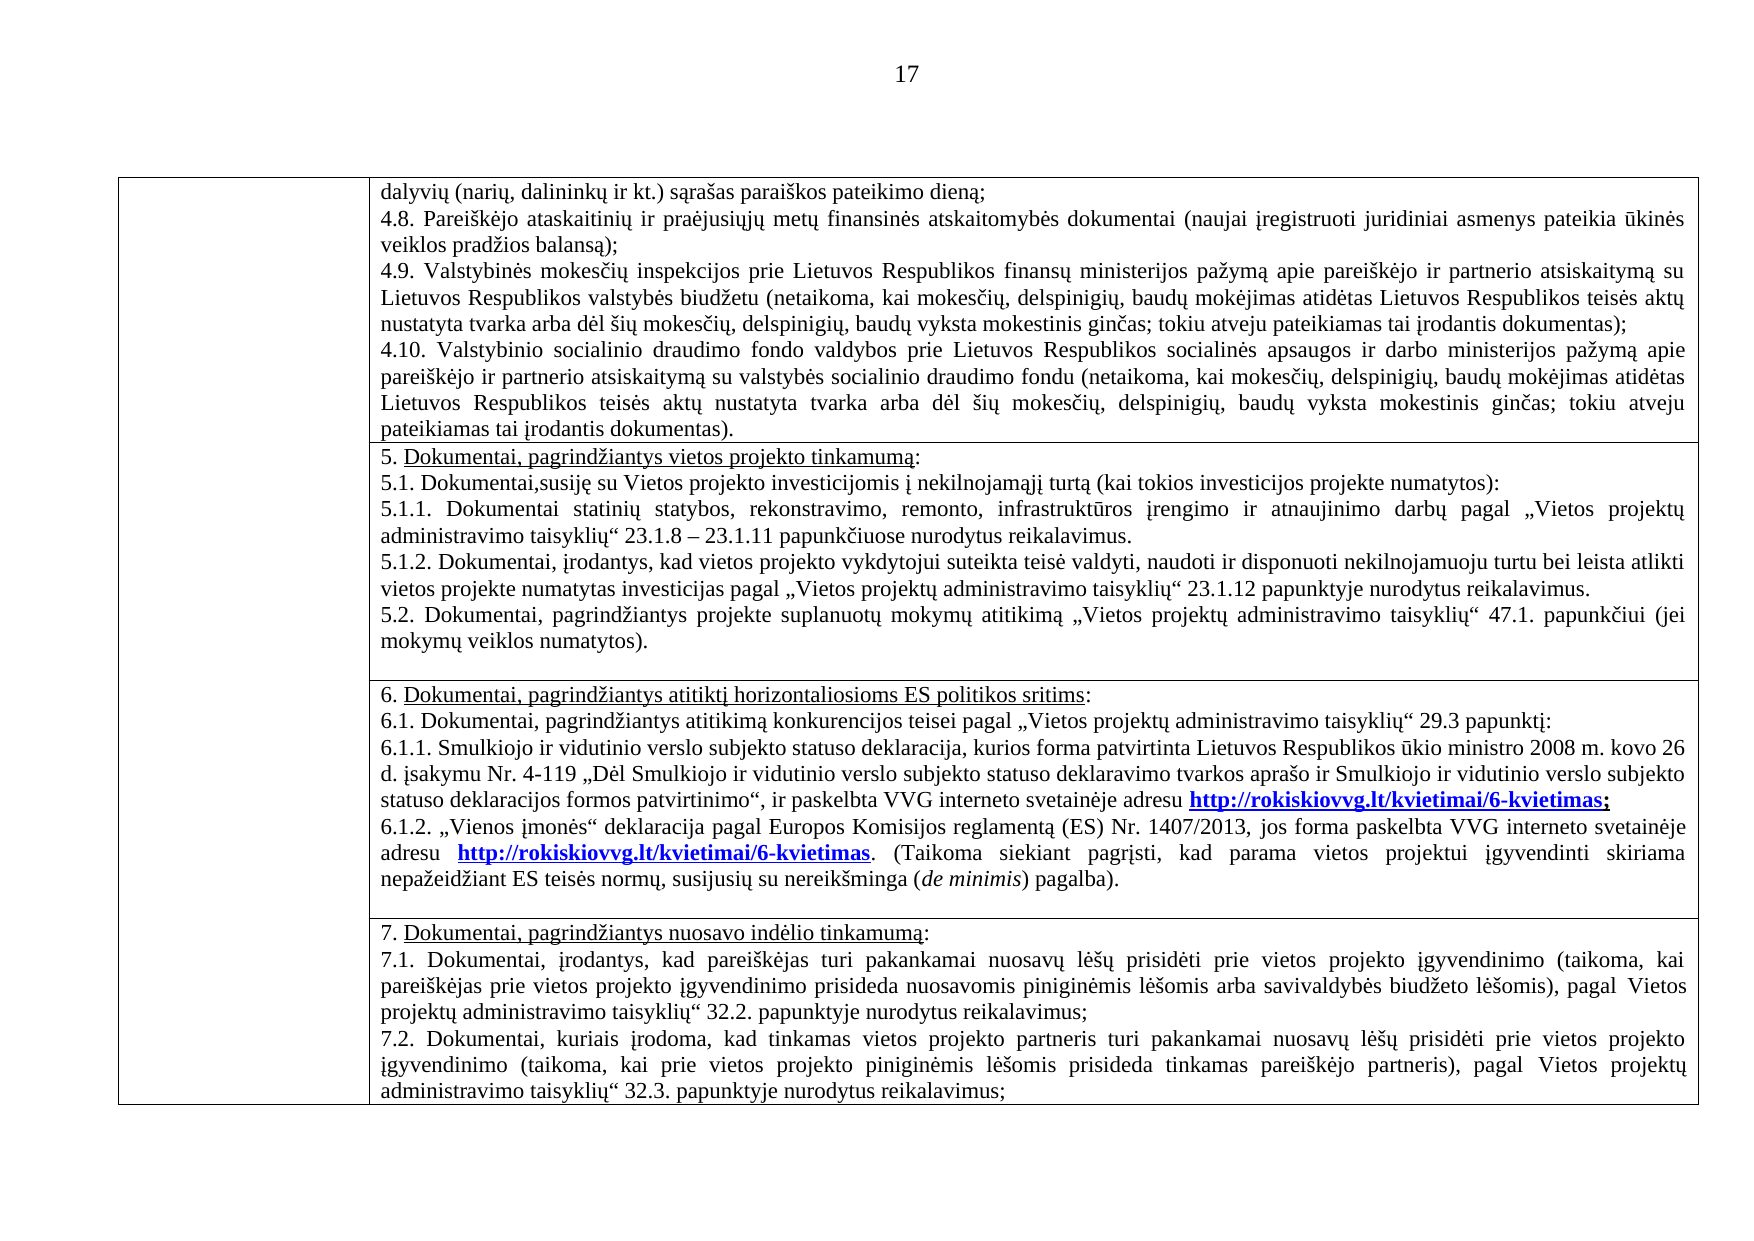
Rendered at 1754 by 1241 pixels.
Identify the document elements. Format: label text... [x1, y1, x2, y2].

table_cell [370, 919, 1698, 1104]
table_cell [370, 178, 1698, 442]
table_cell 6. Dokumentai, pagrindžiantys atitiktį horizontaliosioms ES politikos sritims: 6.1. Dokumentai, pagrindžiantys atitikimą konkurencijos teisei pagal „Vietos projektų administravimo taisyklių“ 29.3 papunktį: 6.1.1. Smulkiojo ir vidutinio verslo subjekto statuso deklaracija, kurios forma patvirtinta Lietuvos Respublikos ūkio ministro 2008 m. kovo 26 d. įsakymu Nr. 4-119 „Dėl Smulkiojo ir vidutinio verslo subjekto statuso deklaravimo tvarkos aprašo ir Smulkiojo ir vidutinio verslo subjekto statuso deklaracijos formos patvirtinimo“, ir paskelbta VVG interneto svetainėje adresu http://rokiskiovvg.lt/kvietimai/6-kvietimas; 6.1.2. „Vienos įmonės“ deklaracija pagal Europos Komisijos reglamentą (ES) Nr. 1407/2013, jos forma paskelbta VVG interneto svetainėje adresu http://rokiskiovvg.lt/kvietimai/6-kvietimas. (Taikoma siekiant pagrįsti, kad parama vietos projektui įgyvendinti skiriama nepažeidžiant ES teisės normų, susijusių su nereikšminga (de minimis) pagalba). [370, 681, 1698, 918]
table_cell 5. Dokumentai, pagrindžiantys vietos projekto tinkamumą: 5.1. Dokumentai,susiję su Vietos projekto investicijomis į nekilnojamąjį turtą (kai tokios investicijos projekte numatytos): 5.1.1. Dokumentai statinių statybos, rekonstravimo, remonto, infrastruktūros įrengimo ir atnaujinimo darbų pagal „Vietos projektų administravimo taisyklių“ 23.1.8 – 23.1.11 papunkčiuose nurodytus reikalavimus. 5.1.2. Dokumentai, įrodantys, kad vietos projekto vykdytojui suteikta teisė valdyti, naudoti ir disponuoti nekilnojamuoju turtu bei leista atlikti vietos projekte numatytas investicijas pagal „Vietos projektų administravimo taisyklių“ 23.1.12 papunktyje nurodytus reikalavimus. 5.2. Dokumentai, pagrindžiantys projekte suplanuotų mokymų atitikimą „Vietos projektų administravimo taisyklių“ 47.1. papunkčiui (jei mokymų veiklos numatytos). [370, 443, 1698, 680]
